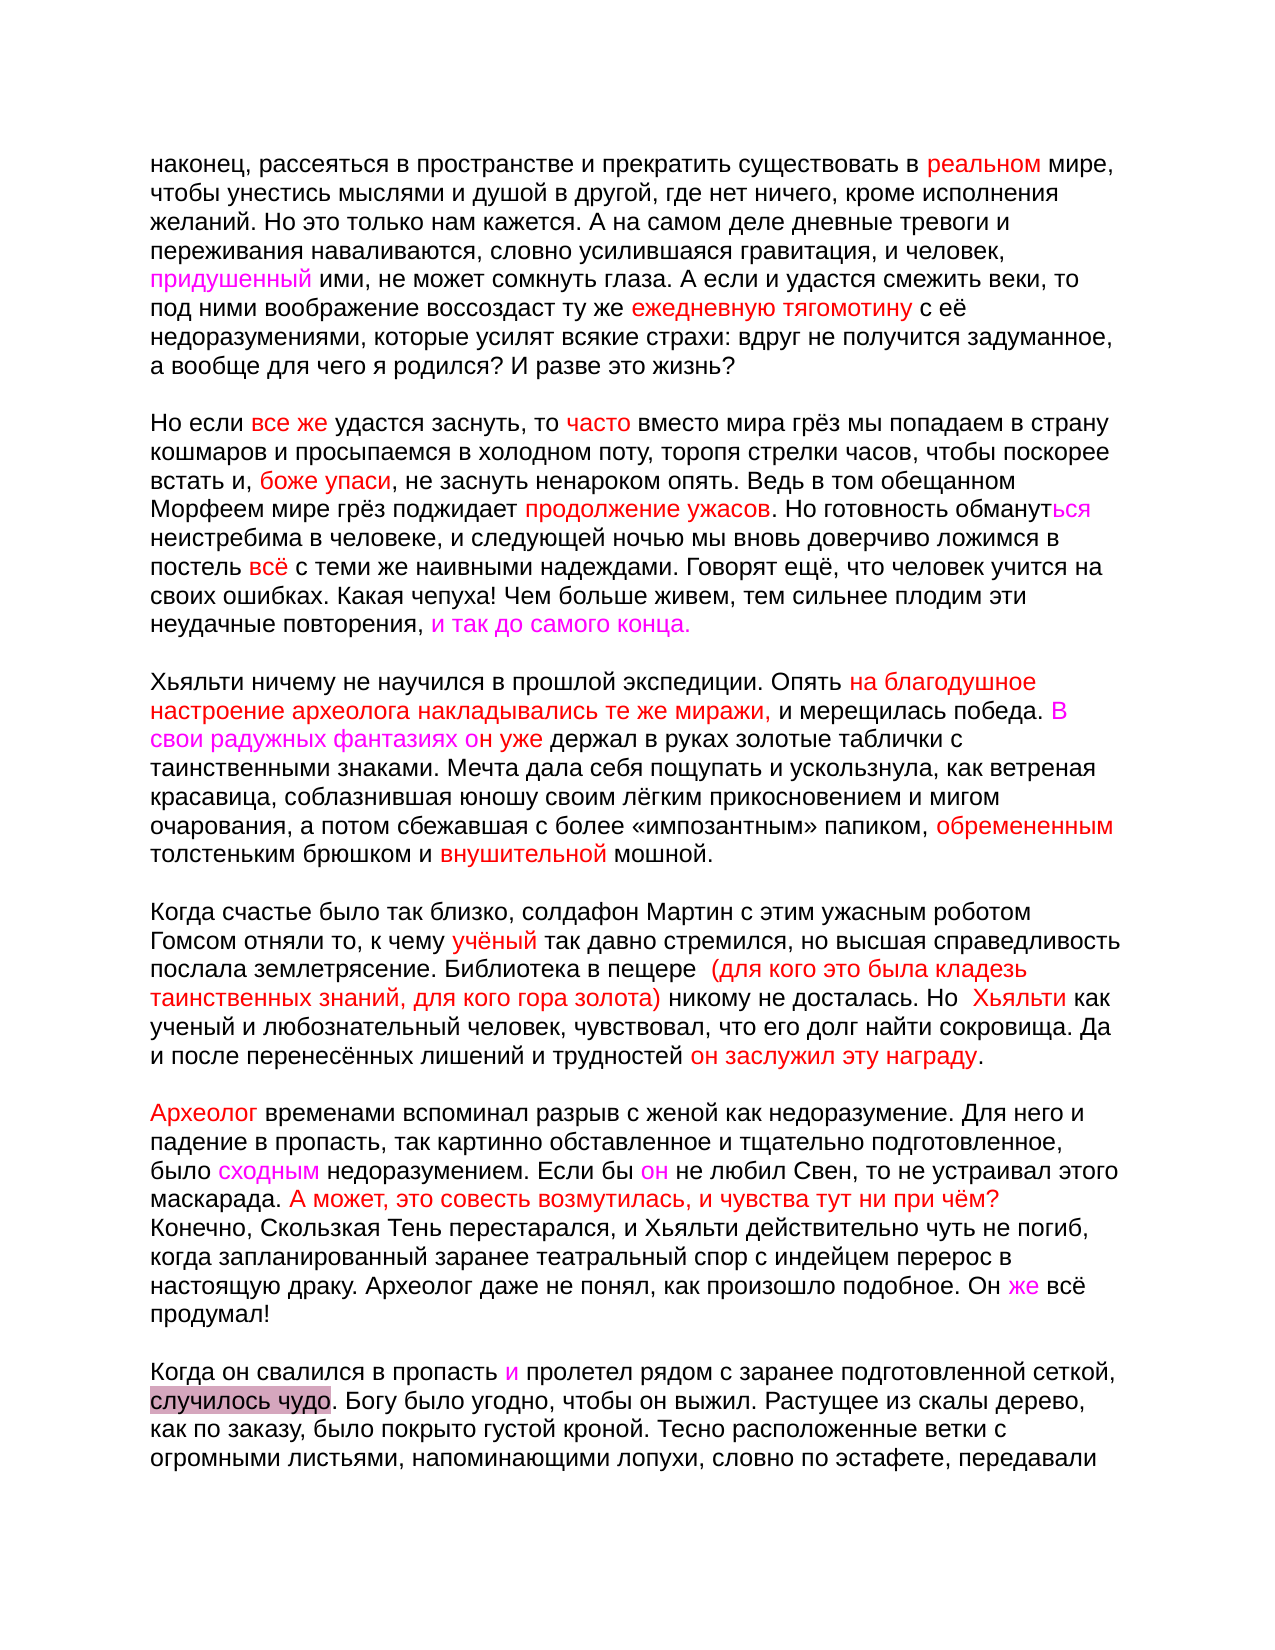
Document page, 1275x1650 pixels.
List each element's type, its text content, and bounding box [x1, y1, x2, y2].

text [150, 150, 1125, 869]
text Конечно, Скользкая Тень перестарался, и Хьяльти действительно чуть не погиб, когда запланированный заранее театральный спор с индейцем перерос в настоящую драку. Археолог даже не понял, как произошло подобное. Он же всё продумал! [150, 1214, 1125, 1329]
text Археолог временами вспоминал разрыв с женой как недоразумение. Для него и падение в пропасть, так картинно обставленное и тщательно подготовленное, было сходным недоразумением. Если бы он не любил Свен, то не устраивал этого маскарада. А может, это совесть возмутилась, и чувства тут ни при чём? [150, 1099, 1125, 1214]
text Когда счастье было так близко, солдафон Мартин с этим ужасным роботом Гомсом отняли то, к чему учёный так давно стремился, но высшая справедливость послала землетрясение. Библиотека в пещере (для кого это была кладезь таинственных знаний, для кого гора золота) никому не досталась. Но Хьяльти как ученый и любознательный человек, чувствовал, что его долг найти сокровища. Да и после перенесённых лишений и трудностей он заслужил эту награду. [150, 869, 1125, 1070]
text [150, 1329, 1125, 1472]
